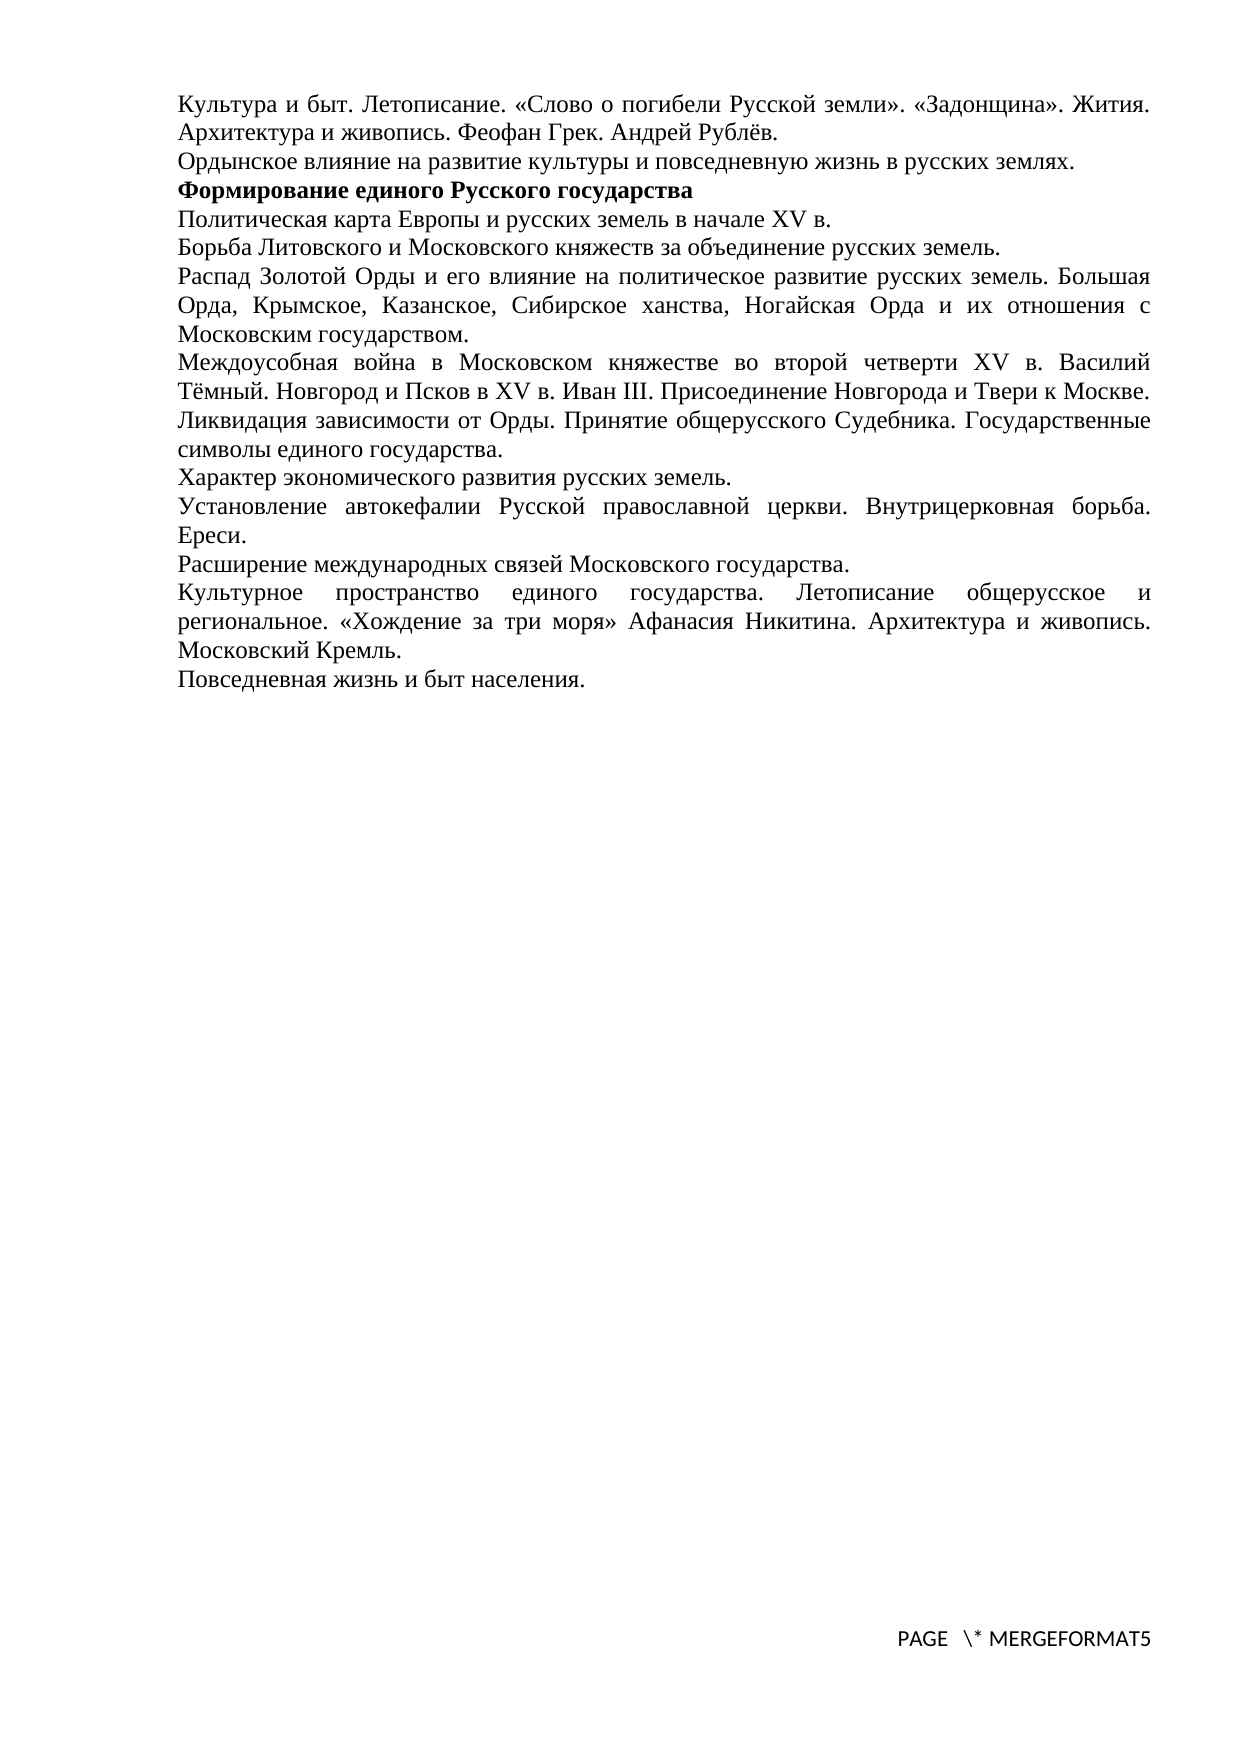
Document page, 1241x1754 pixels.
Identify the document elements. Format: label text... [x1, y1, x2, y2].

text Распад Золотой Орды и его влияние на политическое развитие русских земель. Большая Орда, Крымское, Казанское, Сибирское ханства, Ногайская Орда и их отношения с Московским государством. [177, 261, 1152, 347]
text Ордынское влияние на развитие культуры и повседневную жизнь в русских землях. [177, 146, 1152, 175]
text Политическая карта Европы и русских земель в начале XV в. [177, 204, 1152, 232]
text Повседневная жизнь и быт населения. [177, 664, 1152, 692]
text Культура и быт. Летописание. «Слово о погибели Русской земли». «Задонщина». Жития. Архитектура и живопись. Феофан Грек. Андрей Рублёв. [177, 89, 1152, 146]
text Борьба Литовского и Московского княжеств за объединение русских земель. [177, 232, 1152, 261]
text Междоусобная война в Московском княжестве во второй четверти XV в. Василий Тёмный. Новгород и Псков в XV в. Иван III. Присоединение Новгорода и Твери к Москве. Ликвидация зависимости от Орды. Принятие общерусского Судебника. Государственные символы единого государства. [177, 347, 1152, 462]
text Расширение международных связей Московского государства. [177, 549, 1152, 577]
text Формирование единого Русского государства [177, 175, 1152, 204]
text Установление автокефалии Русской православной церкви. Внутрицерковная борьба. Ереси. [177, 491, 1152, 549]
text Культурное пространство единого государства. Летописание общерусское и региональное. «Хождение за три моря» Афанасия Никитина. Архитектура и живопись. Московский Кремль. [177, 577, 1152, 664]
text Характер экономического развития русских земель. [177, 462, 1152, 491]
